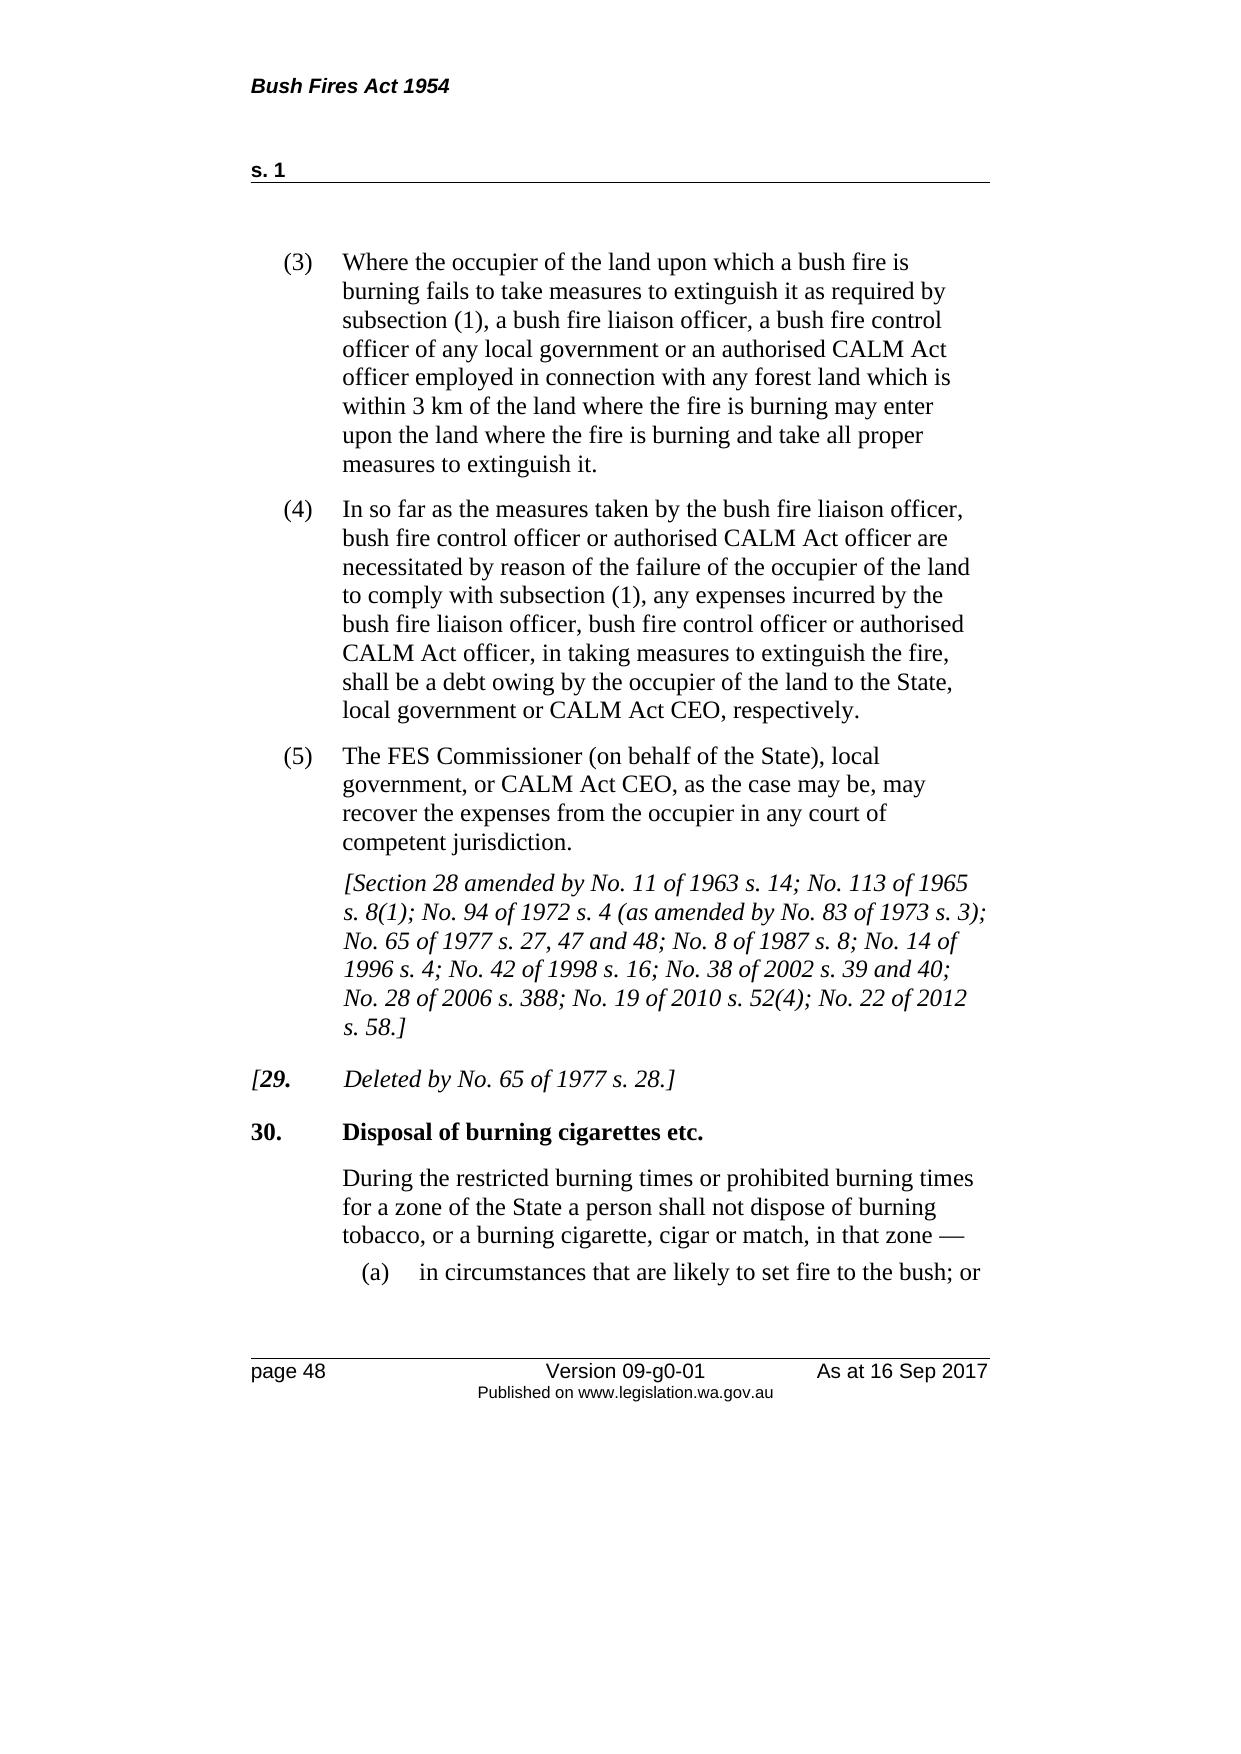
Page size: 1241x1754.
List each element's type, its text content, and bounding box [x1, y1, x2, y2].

text (4) In so far as the measures taken by the bush fire liaison officer, bush fire control officer or authorised CALM Act officer are necessitated by reason of the failure of the occupier of the land to comply with subsection (1), any expenses incurred by the bush fire liaison officer, bush fire control officer or authorised CALM Act officer, in taking measures to extinguish the fire, shall be a debt owing by the occupier of the land to the State, local government or CALM Act CEO, respectively. [251, 494, 990, 724]
text During the restricted burning times or prohibited burning times for a zone of the State a person shall not dispose of burning tobacco, or a burning cigarette, cigar or match, in that zone — [251, 1163, 990, 1249]
text (a) in circumstances that are likely to set fire to the bush; or [251, 1257, 990, 1286]
text (3) Where the occupier of the land upon which a bush fire is burning fails to take measures to extinguish it as required by subsection (1), a bush fire liaison officer, a bush fire control officer of any local government or an authorised CALM Act officer employed in connection with any forest land which is within 3 km of the land where the fire is burning may enter upon the land where the fire is burning and take all proper measures to extinguish it. [251, 247, 990, 477]
text [29. Deleted by No. 65 of 1977 s. 28.] [251, 1064, 990, 1092]
subtitle 30. Disposal of burning cigarettes etc. [251, 1117, 990, 1146]
text [Section 28 amended by No. 11 of 1963 s. 14; No. 113 of 1965 s. 8(1); No. 94 of 1972 s. 4 (as amended by No. 83 of 1973 s. 3); No. 65 of 1977 s. 27, 47 and 48; No. 8 of 1987 s. 8; No. 14 of 1996 s. 4; No. 42 of 1998 s. 16; No. 38 of 2002 s. 39 and 40; No. 28 of 2006 s. 388; No. 19 of 2010 s. 52(4); No. 22 of 2012 s. 58.] [251, 868, 990, 1041]
text (5) The FES Commissioner (on behalf of the State), local government, or CALM Act CEO, as the case may be, may recover the expenses from the occupier in any court of competent jurisdiction. [251, 741, 990, 856]
